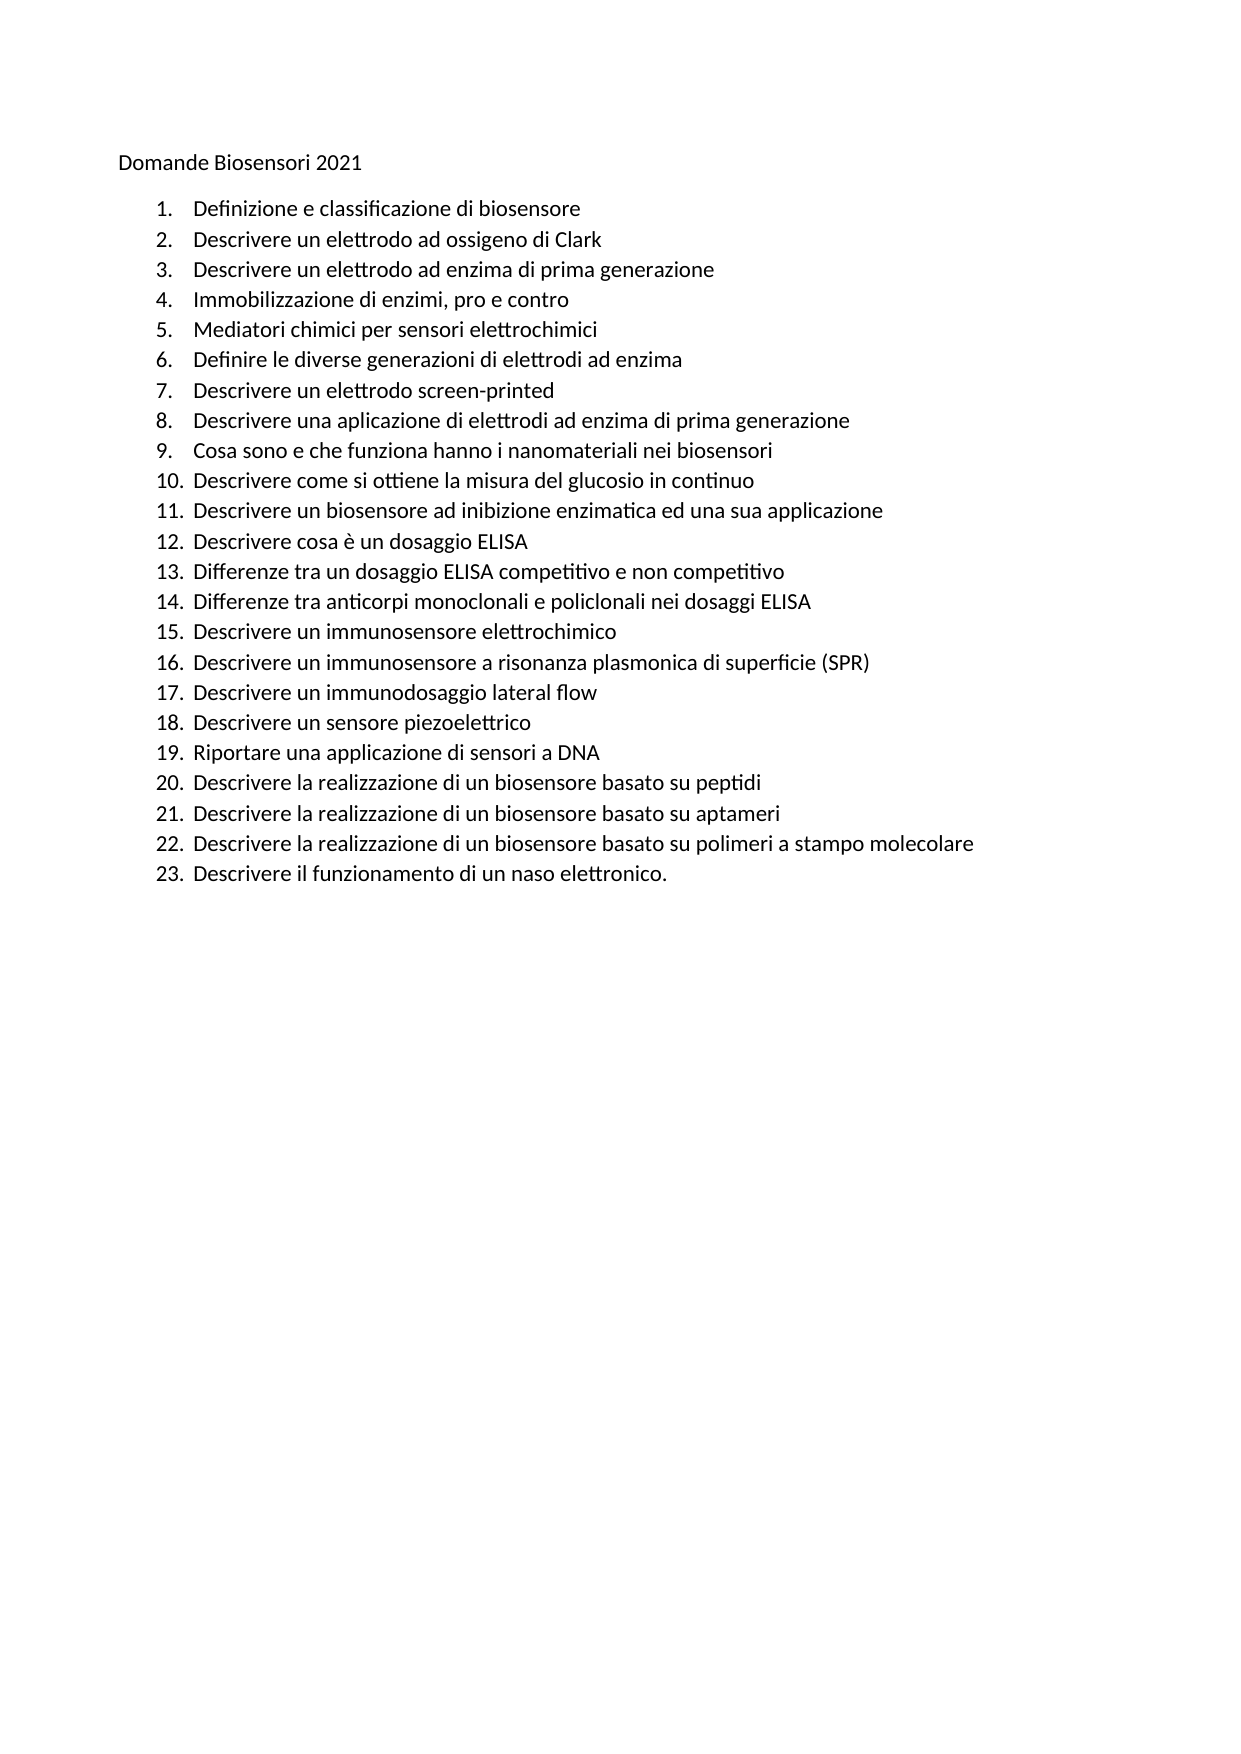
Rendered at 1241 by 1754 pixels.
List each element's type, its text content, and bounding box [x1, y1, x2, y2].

list Descrivere un elettrodo ad ossigeno di Clark [156, 225, 1122, 253]
list Descrivere un elettrodo screen-printed [156, 376, 1122, 404]
list Cosa sono e che funziona hanno i nanomateriali nei biosensori [156, 436, 1122, 464]
list Descrivere il funzionamento di un naso elettronico. [156, 859, 1122, 887]
list Descrivere un biosensore ad inibizione enzimatica ed una sua applicazione [156, 497, 1122, 524]
list Descrivere un immunosensore a risonanza plasmonica di superficie (SPR) [156, 648, 1122, 676]
list Mediatori chimici per sensori elettrochimici [156, 315, 1122, 343]
list Descrivere un immunosensore elettrochimico [156, 617, 1122, 645]
list Descrivere la realizzazione di un biosensore basato su polimeri a stampo molecolare [156, 829, 1122, 857]
list Definire le diverse generazioni di elettrodi ad enzima [156, 346, 1122, 373]
list Descrivere la realizzazione di un biosensore basato su aptameri [156, 799, 1122, 827]
list Immobilizzazione di enzimi, pro e contro [156, 285, 1122, 313]
list Descrivere un sensore piezoelettrico [156, 708, 1122, 736]
list Descrivere una aplicazione di elettrodi ad enzima di prima generazione [156, 406, 1122, 434]
text Domande Biosensori 2021 [118, 148, 1122, 176]
list Definizione e classificazione di biosensore [156, 194, 1122, 222]
list Descrivere la realizzazione di un biosensore basato su peptidi [156, 768, 1122, 796]
list Riportare una applicazione di sensori a DNA [156, 738, 1122, 766]
list Descrivere come si ottiene la misura del glucosio in continuo [156, 466, 1122, 494]
list Descrivere un elettrodo ad enzima di prima generazione [156, 255, 1122, 283]
list Differenze tra anticorpi monoclonali e policlonali nei dosaggi ELISA [156, 587, 1122, 615]
list Descrivere un immunodosaggio lateral flow [156, 678, 1122, 706]
list Descrivere cosa è un dosaggio ELISA [156, 527, 1122, 555]
list Differenze tra un dosaggio ELISA competitivo e non competitivo [156, 557, 1122, 585]
